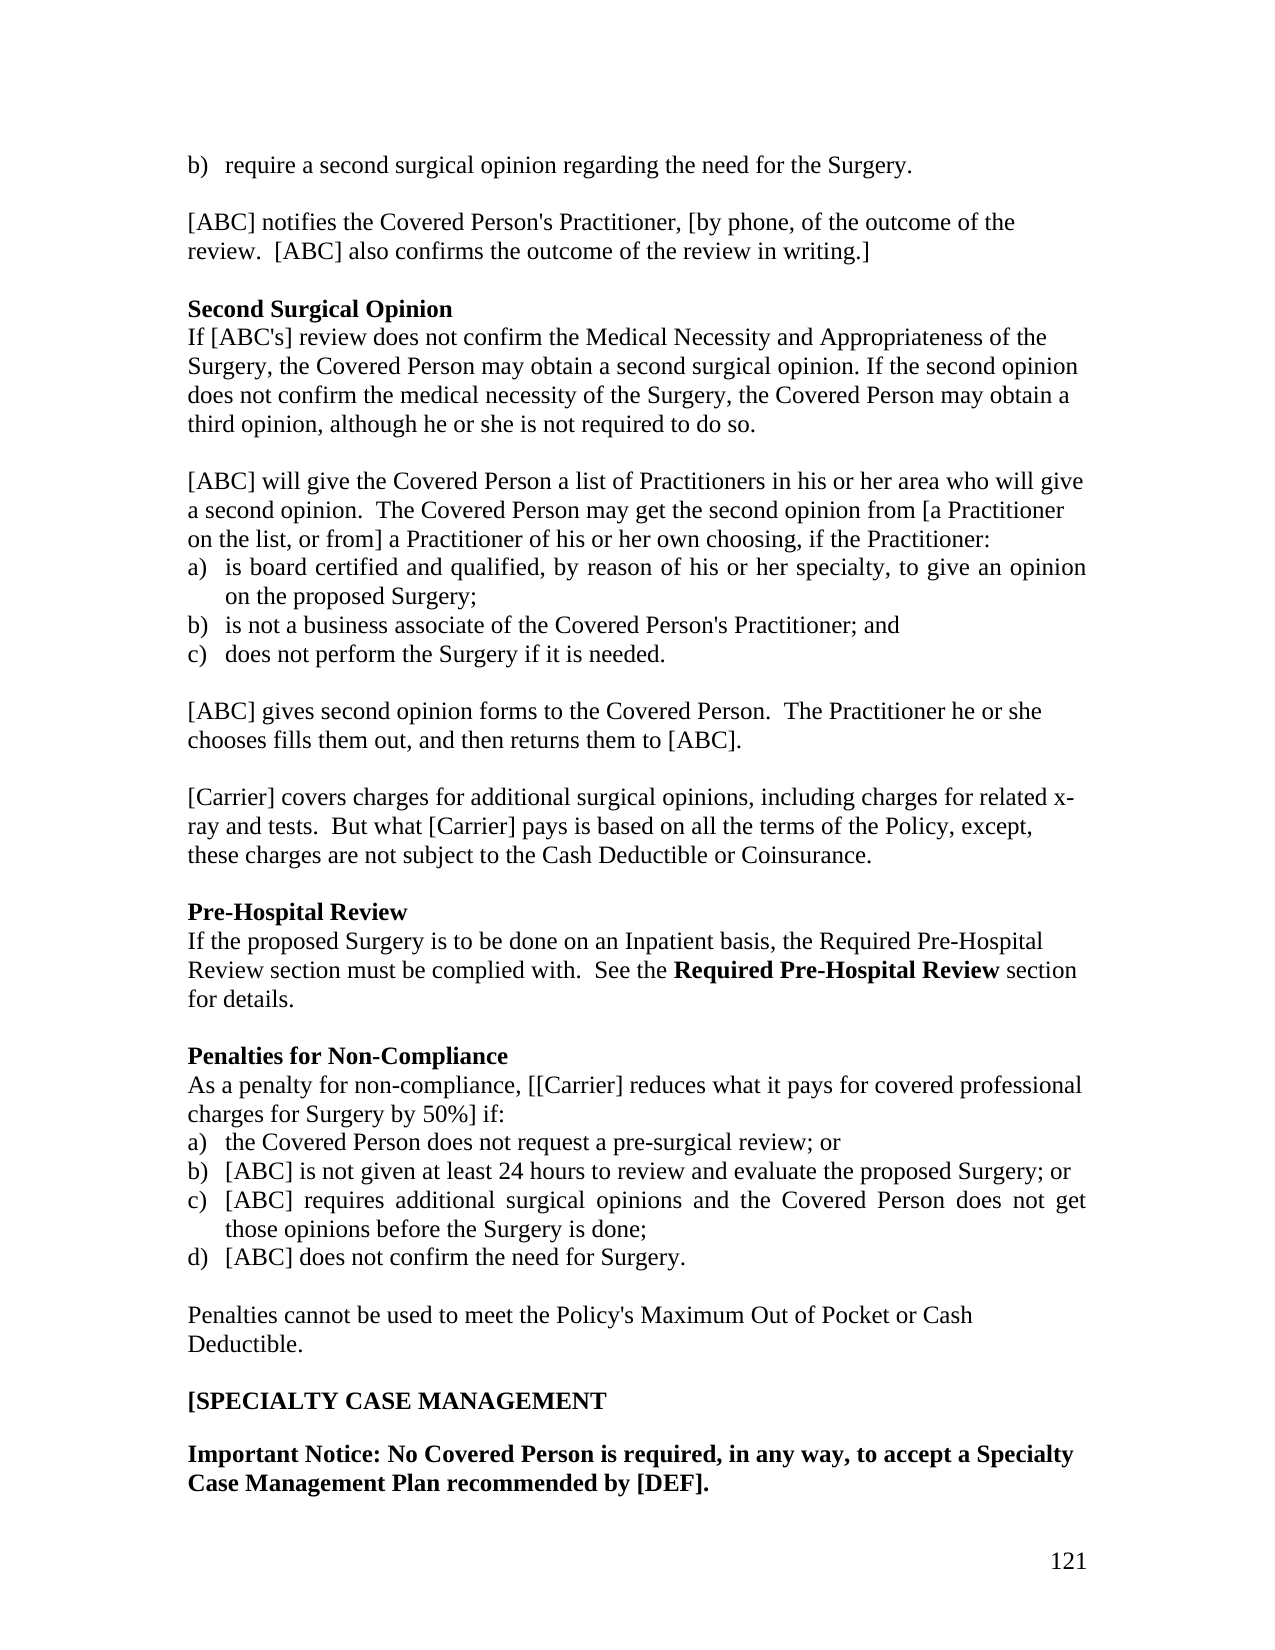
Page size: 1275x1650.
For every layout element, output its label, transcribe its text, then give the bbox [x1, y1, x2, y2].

list [ABC] does not confirm the need for Surgery. [187, 1242, 1087, 1271]
list require a second surgical opinion regarding the need for the Surgery. [187, 150, 1087, 179]
text If [ABC's] review does not confirm the Medical Necessity and Appropriateness of the Surgery, the Covered Person may obtain a second surgical opinion. If the second opinion does not confirm the medical necessity of the Surgery, the Covered Person may obtain a third opinion, although he or she is not required to do so. [187, 322, 1087, 437]
text Pre-Hospital Review [187, 897, 1087, 926]
text If the proposed Surgery is to be done on an Inpatient basis, the Required Pre-Hospital Review section must be complied with. See the Required Pre-Hospital Review section for details. [187, 926, 1087, 1012]
list is board certified and qualified, by reason of his or her specialty, to give an opinion on the proposed Surgery; [187, 552, 1087, 610]
text Penalties for Non-Compliance [187, 1041, 1087, 1070]
list [ABC] is not given at least 24 hours to review and evaluate the proposed Surgery; or [187, 1156, 1087, 1185]
list is not a business associate of the Covered Person's Practitioner; and [187, 610, 1087, 639]
list [ABC] requires additional surgical opinions and the Covered Person does not get those opinions before the Surgery is done; [187, 1185, 1087, 1242]
text [ABC] will give the Covered Person a list of Practitioners in his or her area who will give a second opinion. The Covered Person may get the second opinion from [a Practitioner on the list, or from] a Practitioner of his or her own choosing, if the Practitioner: [187, 466, 1087, 552]
text Important Notice: No Covered Person is required, in any way, to accept a Specialty Case Management Plan recommended by [DEF]. [187, 1439, 1087, 1497]
text [ABC] notifies the Covered Person's Practitioner, [by phone, of the outcome of the review. [ABC] also confirms the outcome of the review in writing.] [187, 207, 1087, 265]
text Penalties cannot be used to meet the Policy's Maximum Out of Pocket or Cash Deductible. [187, 1300, 1087, 1357]
text Second Surgical Opinion [187, 294, 1087, 322]
text [Carrier] covers charges for additional surgical opinions, including charges for related x-ray and tests. But what [Carrier] pays is based on all the terms of the Policy, except, these charges are not subject to the Cash Deductible or Coinsurance. [187, 782, 1087, 869]
list does not perform the Surgery if it is needed. [187, 639, 1087, 667]
text As a penalty for non-compliance, [[Carrier] reduces what it pays for covered professional charges for Surgery by 50%] if: [187, 1070, 1087, 1127]
text [ABC] gives second opinion forms to the Covered Person. The Practitioner he or she chooses fills them out, and then returns them to [ABC]. [187, 696, 1087, 754]
list the Covered Person does not request a pre-surgical review; or [187, 1127, 1087, 1156]
text [SPECIALTY CASE MANAGEMENT [187, 1386, 1087, 1415]
